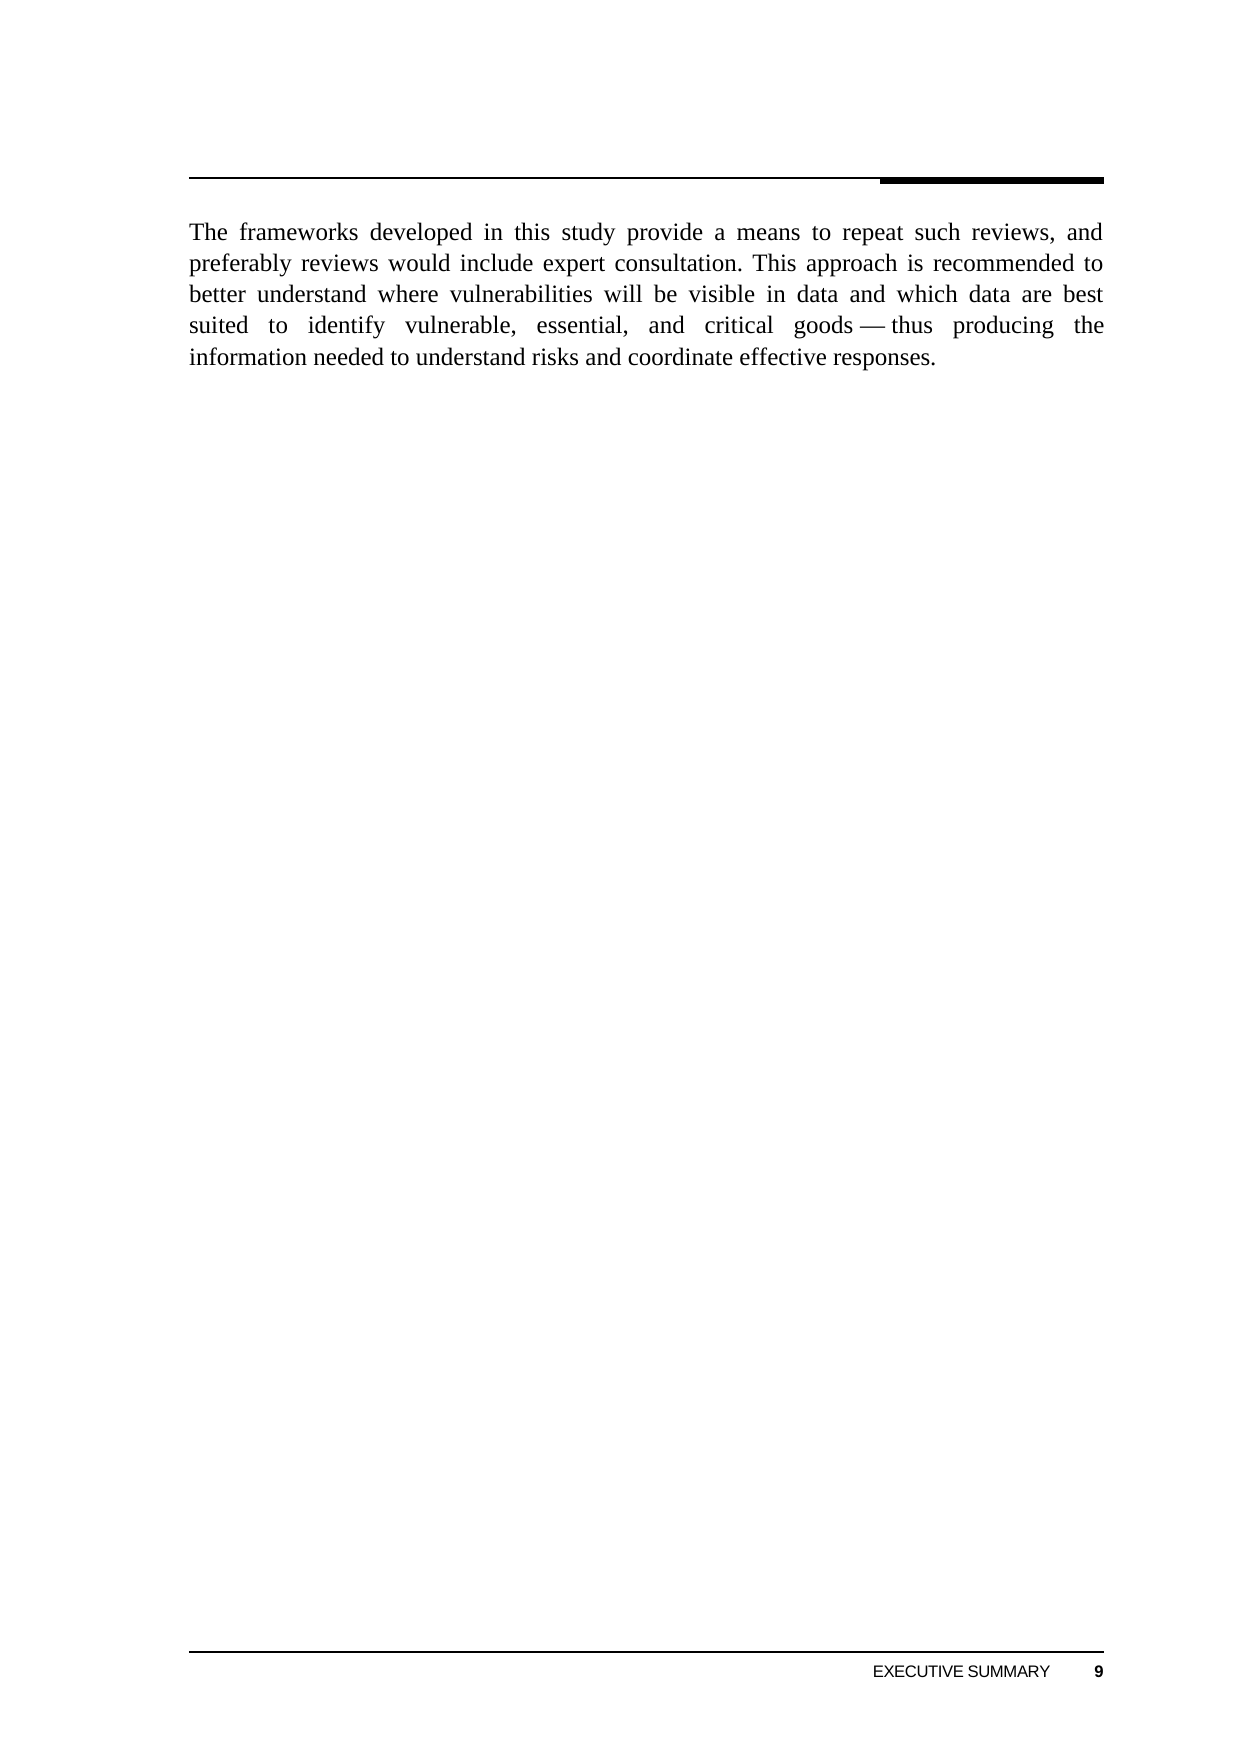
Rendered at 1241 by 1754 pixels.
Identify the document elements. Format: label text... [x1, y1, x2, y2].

text The frameworks developed in this study provide a means to repeat such reviews, and preferably reviews would include expert consultation. This approach is recommended to better understand where vulnerabilities will be visible in data and which data are best suited to identify vulnerable, essential, and critical goods — thus producing the information needed to understand risks and coordinate effective responses. [189, 214, 1104, 371]
